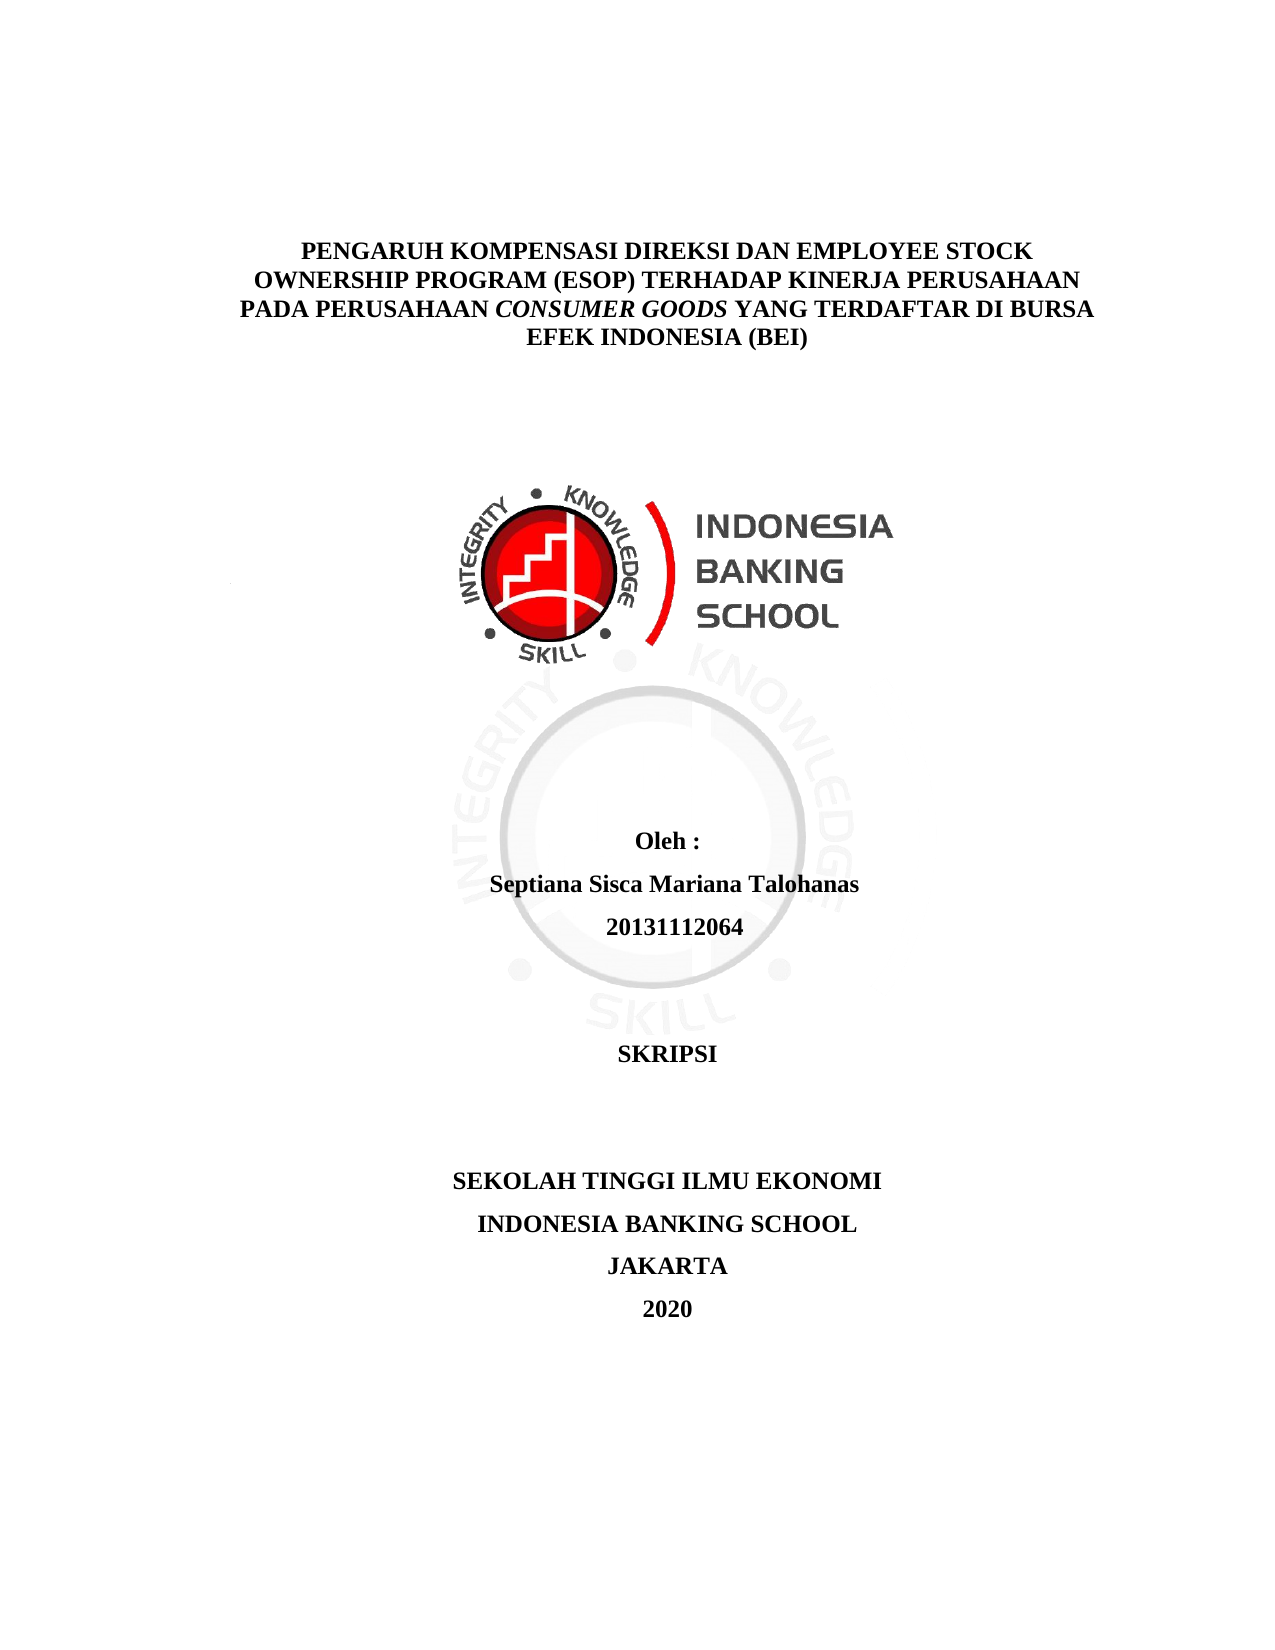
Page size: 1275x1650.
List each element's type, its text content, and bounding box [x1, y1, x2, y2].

text PENGARUH KOMPENSASI DIREKSI DAN EMPLOYEE STOCK OWNERSHIP PROGRAM (ESOP) TERHADAP KINERJA PERUSAHAAN PADA PERUSAHAAN CONSUMER GOODS YANG TERDAFTAR DI BURSA EFEK INDONESIA (BEI) [236, 236, 1098, 351]
text Oleh : [401, 826, 934, 855]
text 2020 [401, 1294, 934, 1323]
text SKRIPSI [401, 1039, 934, 1068]
text JAKARTA [401, 1251, 934, 1280]
text 20131112064 [401, 912, 948, 940]
text INDONESIA BANKING SCHOOL [401, 1209, 933, 1238]
text Septiana Sisca Mariana Talohanas [401, 869, 948, 897]
picture [438, 473, 903, 672]
text SEKOLAH TINGGI ILMU EKONOMI [401, 1166, 934, 1195]
